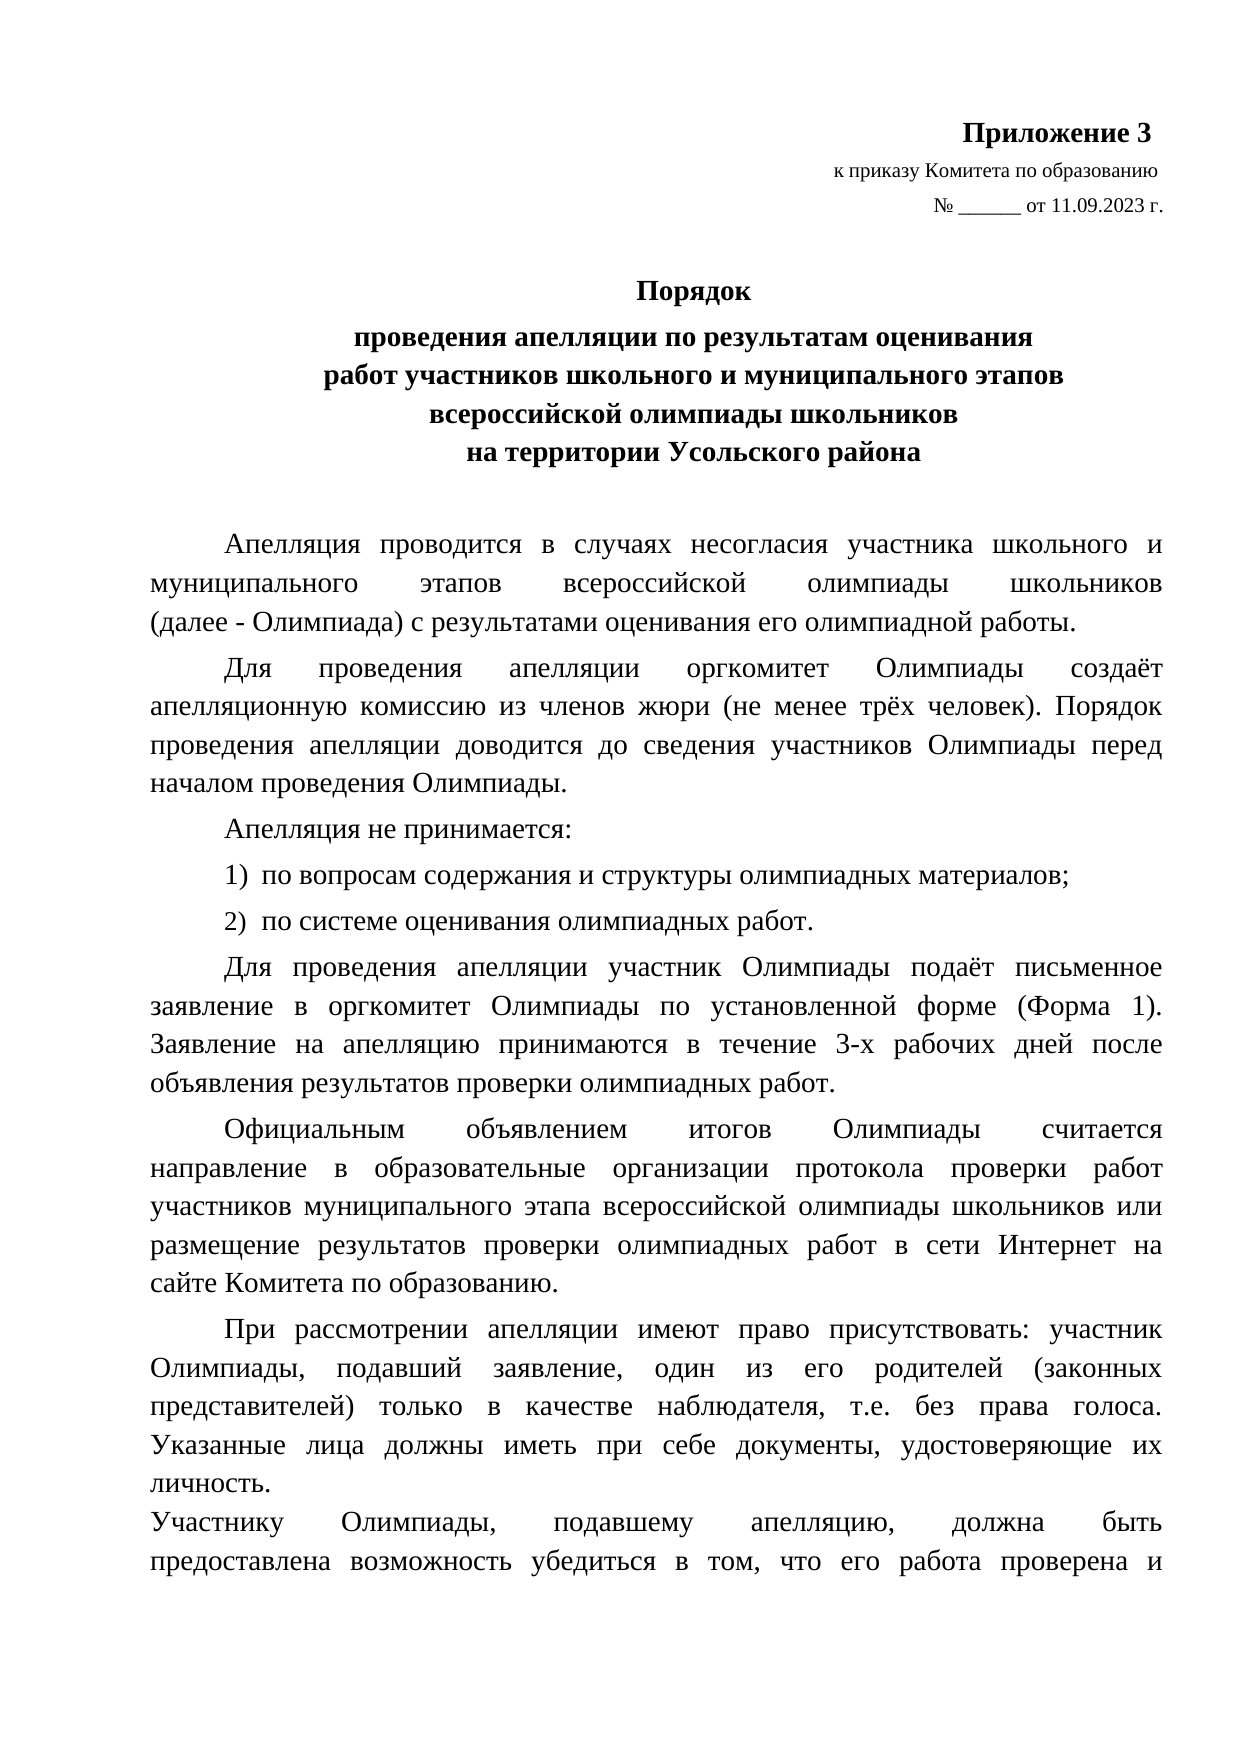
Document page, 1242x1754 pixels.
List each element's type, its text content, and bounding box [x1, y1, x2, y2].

text Приложение 3 [962, 115, 1163, 149]
text Официальным объявлением итогов Олимпиады считается направление в образовательные организации протокола проверки работ участников муниципального этапа всероссийской олимпиады школьников или размещение результатов проверки олимпиадных работ в сети Интернет на сайте Комитета по образованию. [150, 1111, 1163, 1299]
text Для проведения апелляции оргкомитет Олимпиады создаёт апелляционную комиссию из членов жюри (не менее трёх человек). Порядок проведения апелляции доводится до сведения участников Олимпиады перед началом проведения Олимпиады. [150, 650, 1163, 799]
text проведения апелляции по результатам оценивания работ участников школьного и муниципального этапов всероссийской олимпиады школьников на территории Усольского района [224, 319, 1163, 468]
text Для проведения апелляции участник Олимпиады подаёт письменное заявление в оргкомитет Олимпиады по установленной форме (Форма 1). Заявление на апелляцию принимаются в течение 3-х рабочих дней после объявления результатов проверки олимпиадных работ. [150, 949, 1163, 1099]
list по системе оценивания олимпиадных работ. [224, 903, 1163, 937]
text к приказу Комитета по образованию № ______ от 11.09.2023 г. [150, 149, 1163, 219]
list по вопросам содержания и структуры олимпиадных материалов; [224, 857, 1163, 891]
text Порядок [224, 273, 1163, 306]
text Апелляция проводится в случаях несогласия участника школьного и муниципального этапов всероссийской олимпиады школьников (далее - Олимпиада) с результатами оценивания его олимпиадной работы. [150, 527, 1163, 637]
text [150, 1311, 1163, 1576]
text Апелляция не принимается: [150, 811, 1163, 845]
